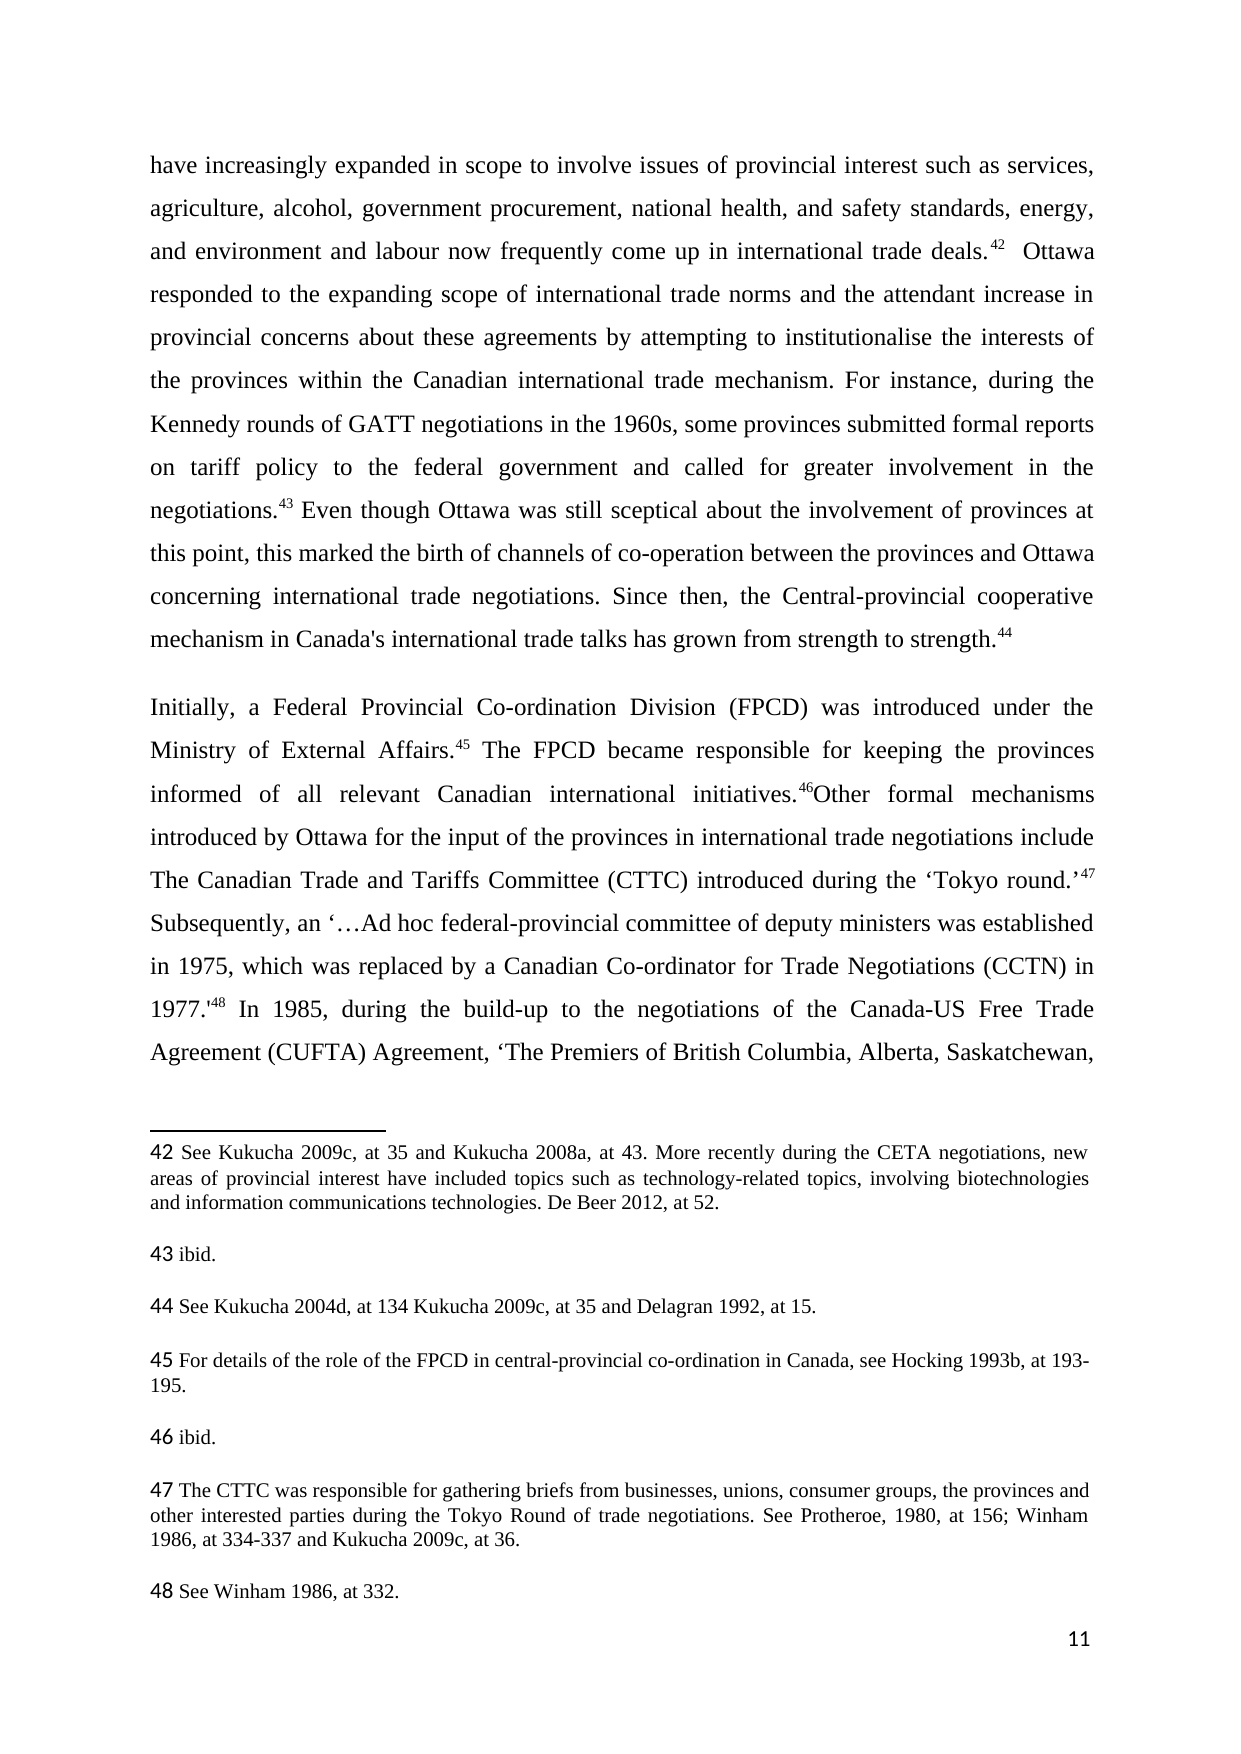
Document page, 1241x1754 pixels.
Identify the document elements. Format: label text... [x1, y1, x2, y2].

text With regards to international trade negotiations, the central-provincial relationship has steadily evolved to accommodate changing realities posed by globalisation and other geo-political changes. The impact of globalisation on the central-provincial relationship in Canada has especially been obvious as they relate to the erosion of the traditional dichotomy between domestic and international policy spaces. Over the years, international trade agreements have increasingly expanded in scope to involve issues of provincial interest such as services, agriculture, alcohol, government procurement, national health, and safety standards, energy, and environment and labour now frequently come up in international trade deals. Ottawa responded to the expanding scope of international trade norms and the attendant increase in provincial concerns about these agreements by attempting to institutionalise the interests of the provinces within the Canadian international trade mechanism. For instance, during the Kennedy rounds of GATT negotiations in the 1960s, some provinces submitted formal reports on tariff policy to the federal government and called for greater involvement in the negotiations. Even though Ottawa was still sceptical about the involvement of provinces at this point, this marked the birth of channels of co-operation between the provinces and Ottawa concerning international trade negotiations. Since then, the Central-provincial cooperative mechanism in Canada's international trade talks has grown from strength to strength. [150, 150, 1095, 653]
text Initially, a Federal Provincial Co-ordination Division (FPCD) was introduced under the Ministry of External Affairs. The FPCD became responsible for keeping the provinces informed of all relevant Canadian international initiatives.Other formal mechanisms introduced by Ottawa for the input of the provinces in international trade negotiations include The Canadian Trade and Tariffs Committee (CTTC) introduced during the ‘Tokyo round.’ Subsequently, an ‘…Ad hoc federal-provincial committee of deputy ministers was established in 1975, which was replaced by a Canadian Co-ordinator for Trade Negotiations (CCTN) in 1977.' In 1985, during the build-up to the negotiations of the Canada-US Free Trade Agreement (CUFTA) Agreement, ‘The Premiers of British Columbia, Alberta, Saskatchewan, and Manitoba all announced their support for ‘full provincial participation.’ This led to a commitment to continued consultation within the CCTN. [150, 692, 1095, 1066]
